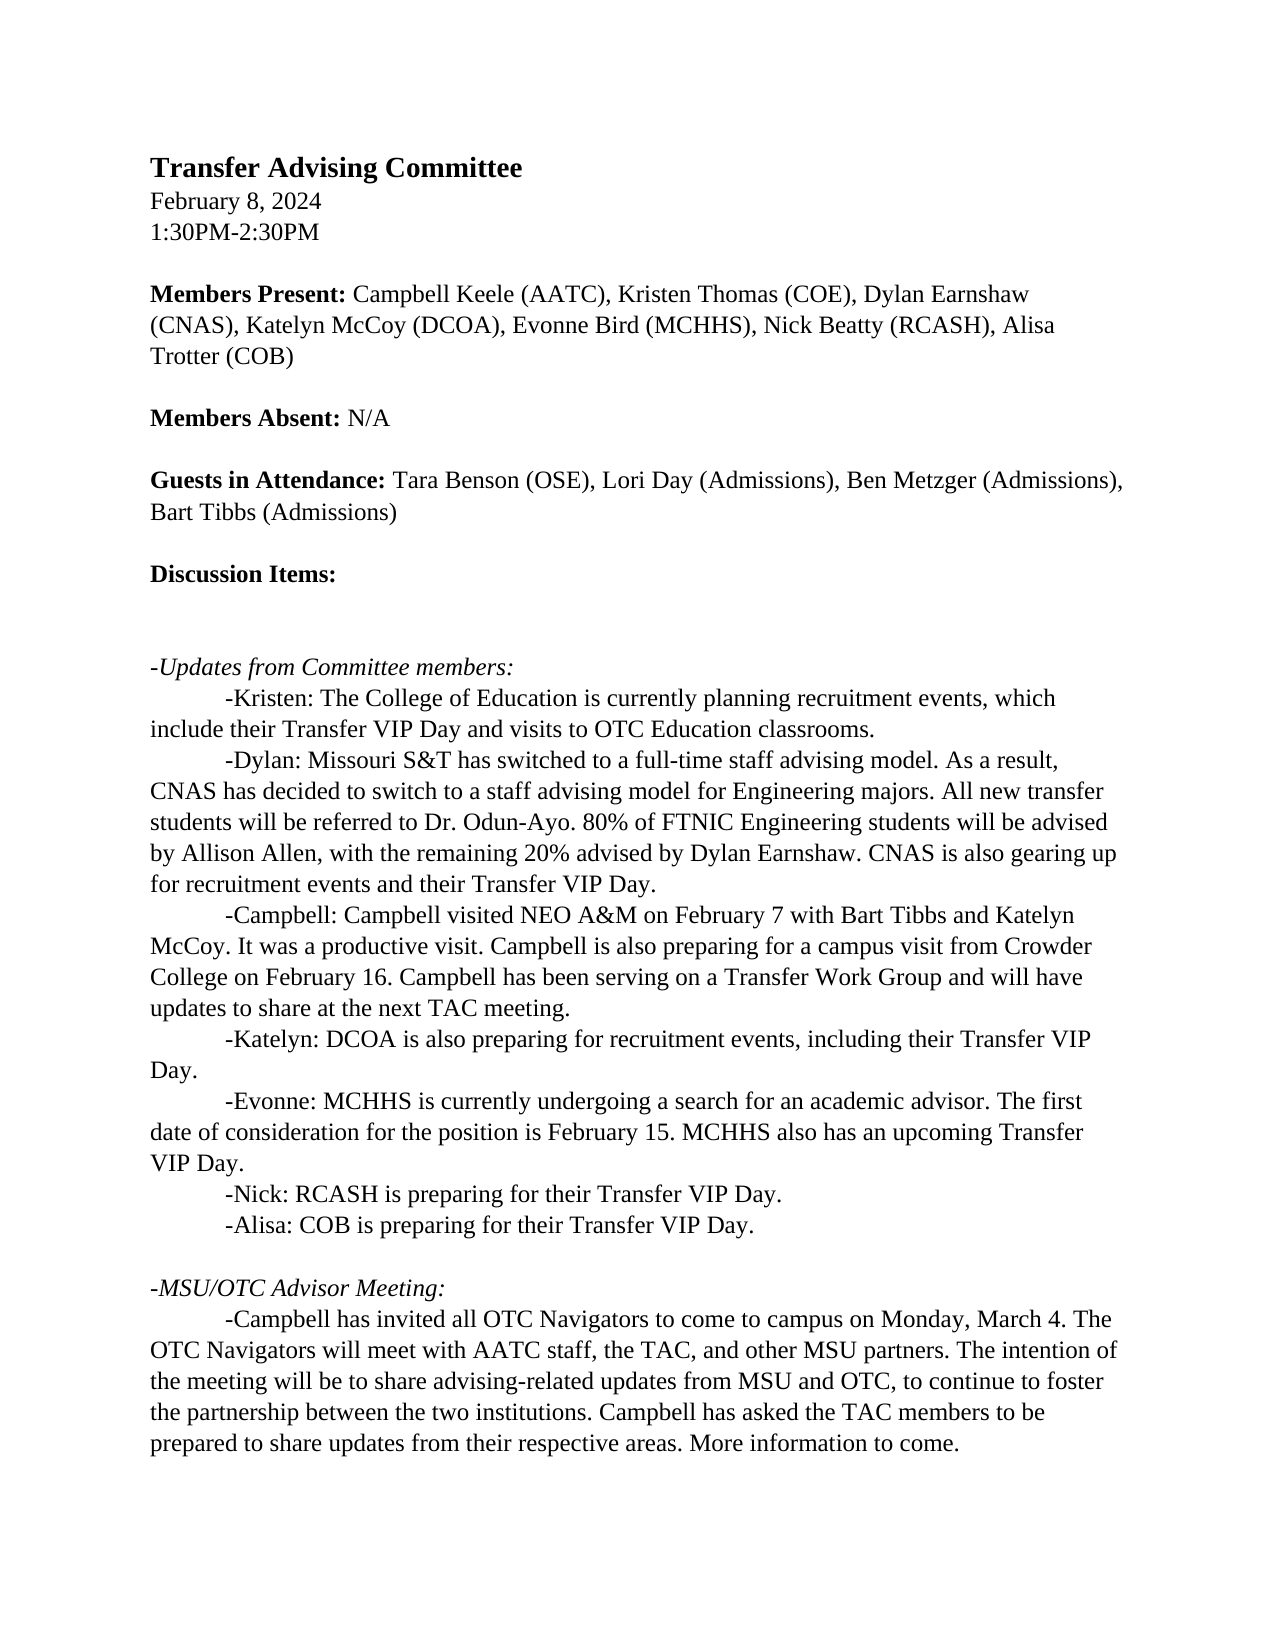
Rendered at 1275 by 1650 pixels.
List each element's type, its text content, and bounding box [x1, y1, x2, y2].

text -Campbell has invited all OTC Navigators to come to campus on Monday, March 4. The OTC Navigators will meet with AATC staff, the TAC, and other MSU partners. The intention of the meeting will be to share advising-related updates from MSU and OTC, to continue to foster the partnership between the two institutions. Campbell has asked the TAC members to be prepared to share updates from their respective areas. More information to come. [150, 1304, 1125, 1457]
text February 8, 2024 [150, 186, 1125, 215]
text -Alisa: COB is preparing for their Transfer VIP Day. [150, 1211, 1125, 1239]
text 1:30PM-2:30PM [150, 217, 1125, 246]
text -Evonne: MCHHS is currently undergoing a search for an academic advisor. The first date of consideration for the position is February 15. MCHHS also has an upcoming Transfer VIP Day. [150, 1086, 1125, 1177]
text Transfer Advising Committee [150, 150, 1125, 183]
text Guests in Attendance: Tara Benson (OSE), Lori Day (Admissions), Ben Metzger (Admissions), Bart Tibbs (Admissions) [150, 466, 1125, 525]
text -Campbell: Campbell visited NEO A&M on February 7 with Bart Tibbs and Katelyn McCoy. It was a productive visit. Campbell is also preparing for a campus visit from Crowder College on February 16. Campbell has been serving on a Transfer Work Group and will have updates to share at the next TAC meeting. [150, 900, 1125, 1022]
text -Updates from Committee members: [150, 652, 1125, 681]
text -Kristen: The College of Education is currently planning recruitment events, which include their Transfer VIP Day and visits to OTC Education classrooms. [150, 683, 1125, 743]
text Members Absent: N/A [150, 403, 1125, 432]
text Discussion Items: [150, 559, 1125, 587]
text Members Present: Campbell Keele (AATC), Kristen Thomas (COE), Dylan Earnshaw (CNAS), Katelyn McCoy (DCOA), Evonne Bird (MCHHS), Nick Beatty (RCASH), Alisa Trotter (COB) [150, 279, 1125, 370]
text -MSU/OTC Advisor Meeting: [150, 1273, 1125, 1301]
text -Nick: RCASH is preparing for their Transfer VIP Day. [150, 1179, 1125, 1208]
text -Katelyn: DCOA is also preparing for recruitment events, including their Transfer VIP Day. [150, 1024, 1125, 1084]
text -Dylan: Missouri S&T has switched to a full-time staff advising model. As a result, CNAS has decided to switch to a staff advising model for Engineering majors. All new transfer students will be referred to Dr. Odun-Ayo. 80% of FTNIC Engineering students will be advised by Allison Allen, with the remaining 20% advised by Dylan Earnshaw. CNAS is also gearing up for recruitment events and their Transfer VIP Day. [150, 745, 1125, 898]
